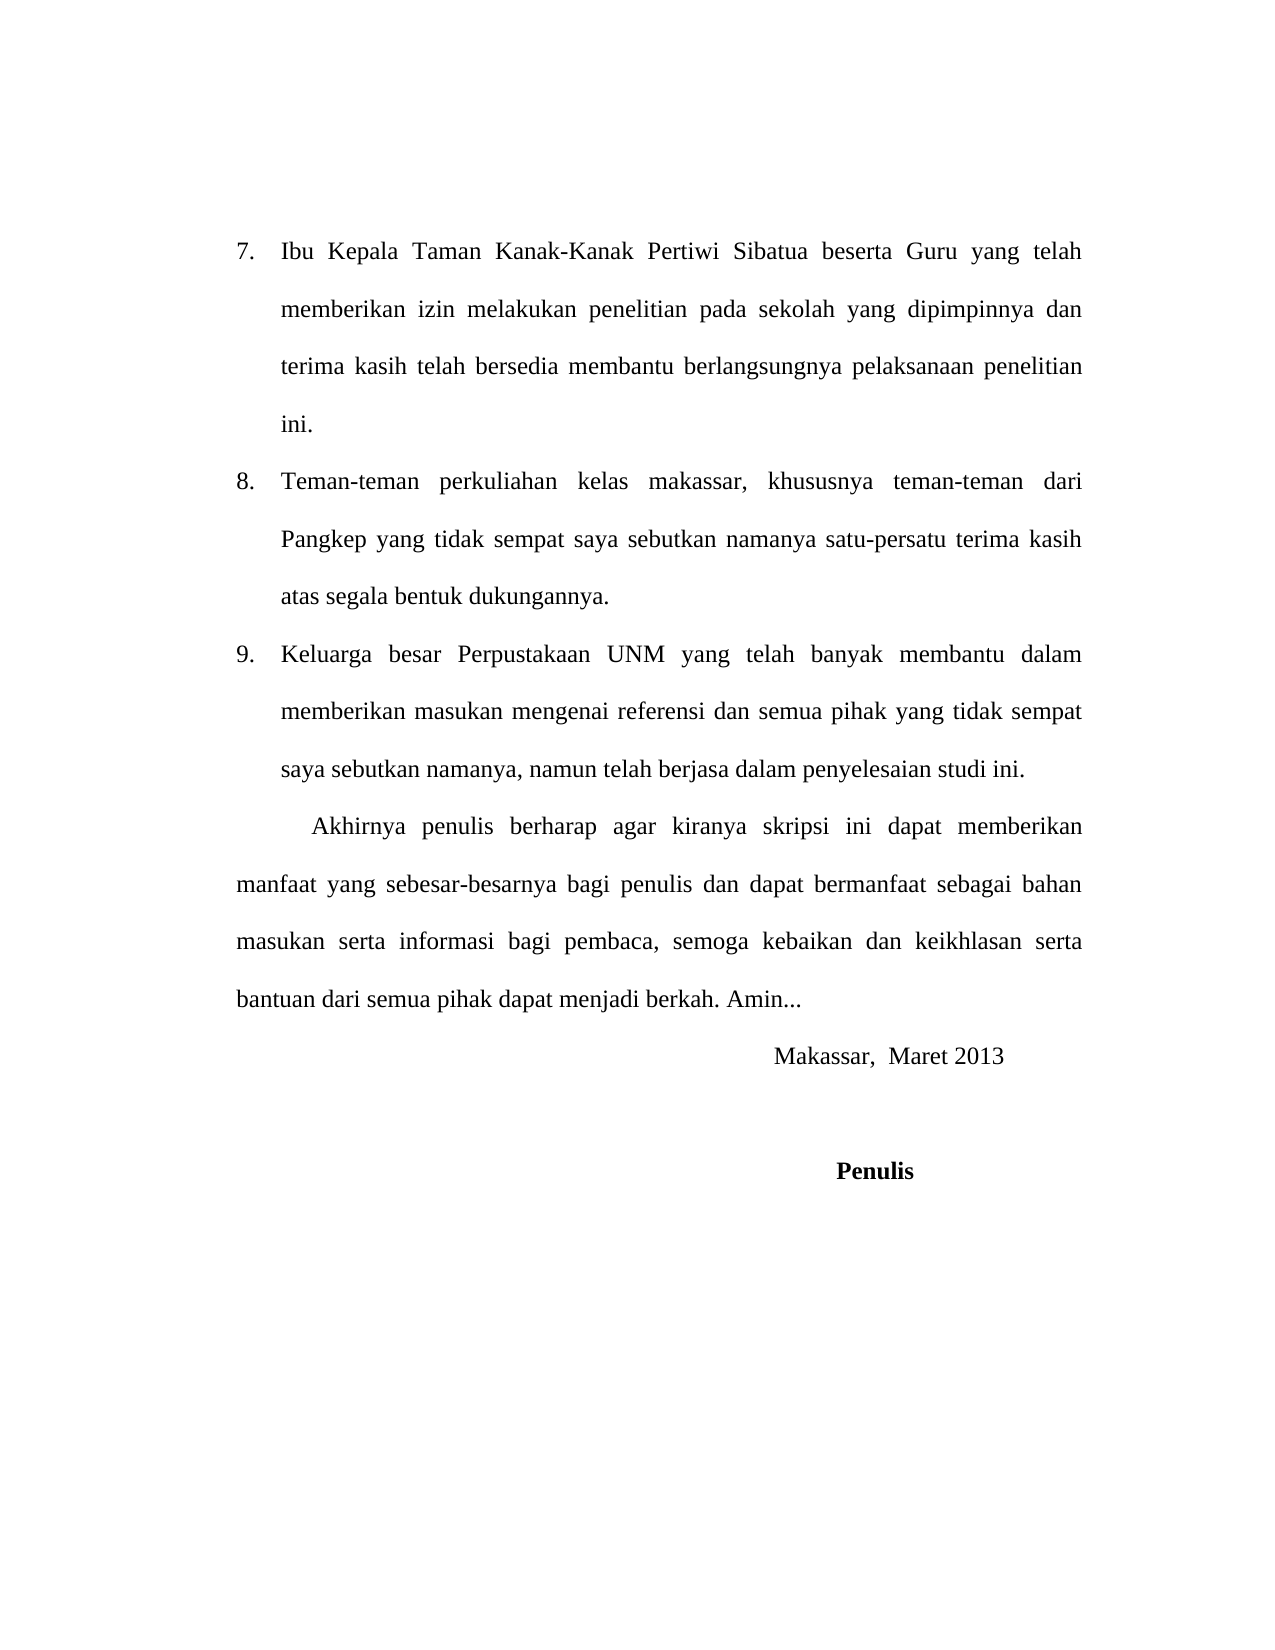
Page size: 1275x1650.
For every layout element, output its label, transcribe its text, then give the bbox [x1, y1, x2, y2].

list Teman-teman perkuliahan kelas makassar, khususnya teman-teman dari Pangkep yang tidak sempat saya sebutkan namanya satu-persatu terima kasih atas segala bentuk dukungannya. [236, 466, 1083, 610]
list Ibu Kepala Taman Kanak-Kanak Pertiwi Sibatua beserta Guru yang telah memberikan izin melakukan penelitian pada sekolah yang dipimpinnya dan terima kasih telah bersedia membantu berlangsungnya pelaksanaan penelitian ini. [236, 236, 1083, 437]
text Akhirnya penulis berharap agar kiranya skripsi ini dapat memberikan manfaat yang sebesar-besarnya bagi penulis dan dapat bermanfaat sebagai bahan masukan serta informasi bagi pembaca, semoga kebaikan dan keikhlasan serta bantuan dari semua pihak dapat menjadi berkah. Amin... [236, 811, 1083, 1012]
text Penulis [236, 1156, 1083, 1185]
text Makassar, Maret 2013 [236, 1041, 1083, 1070]
list Keluarga besar Perpustakaan UNM yang telah banyak membantu dalam memberikan masukan mengenai referensi dan semua pihak yang tidak sempat saya sebutkan namanya, namun telah berjasa dalam penyelesaian studi ini. [236, 639, 1083, 782]
